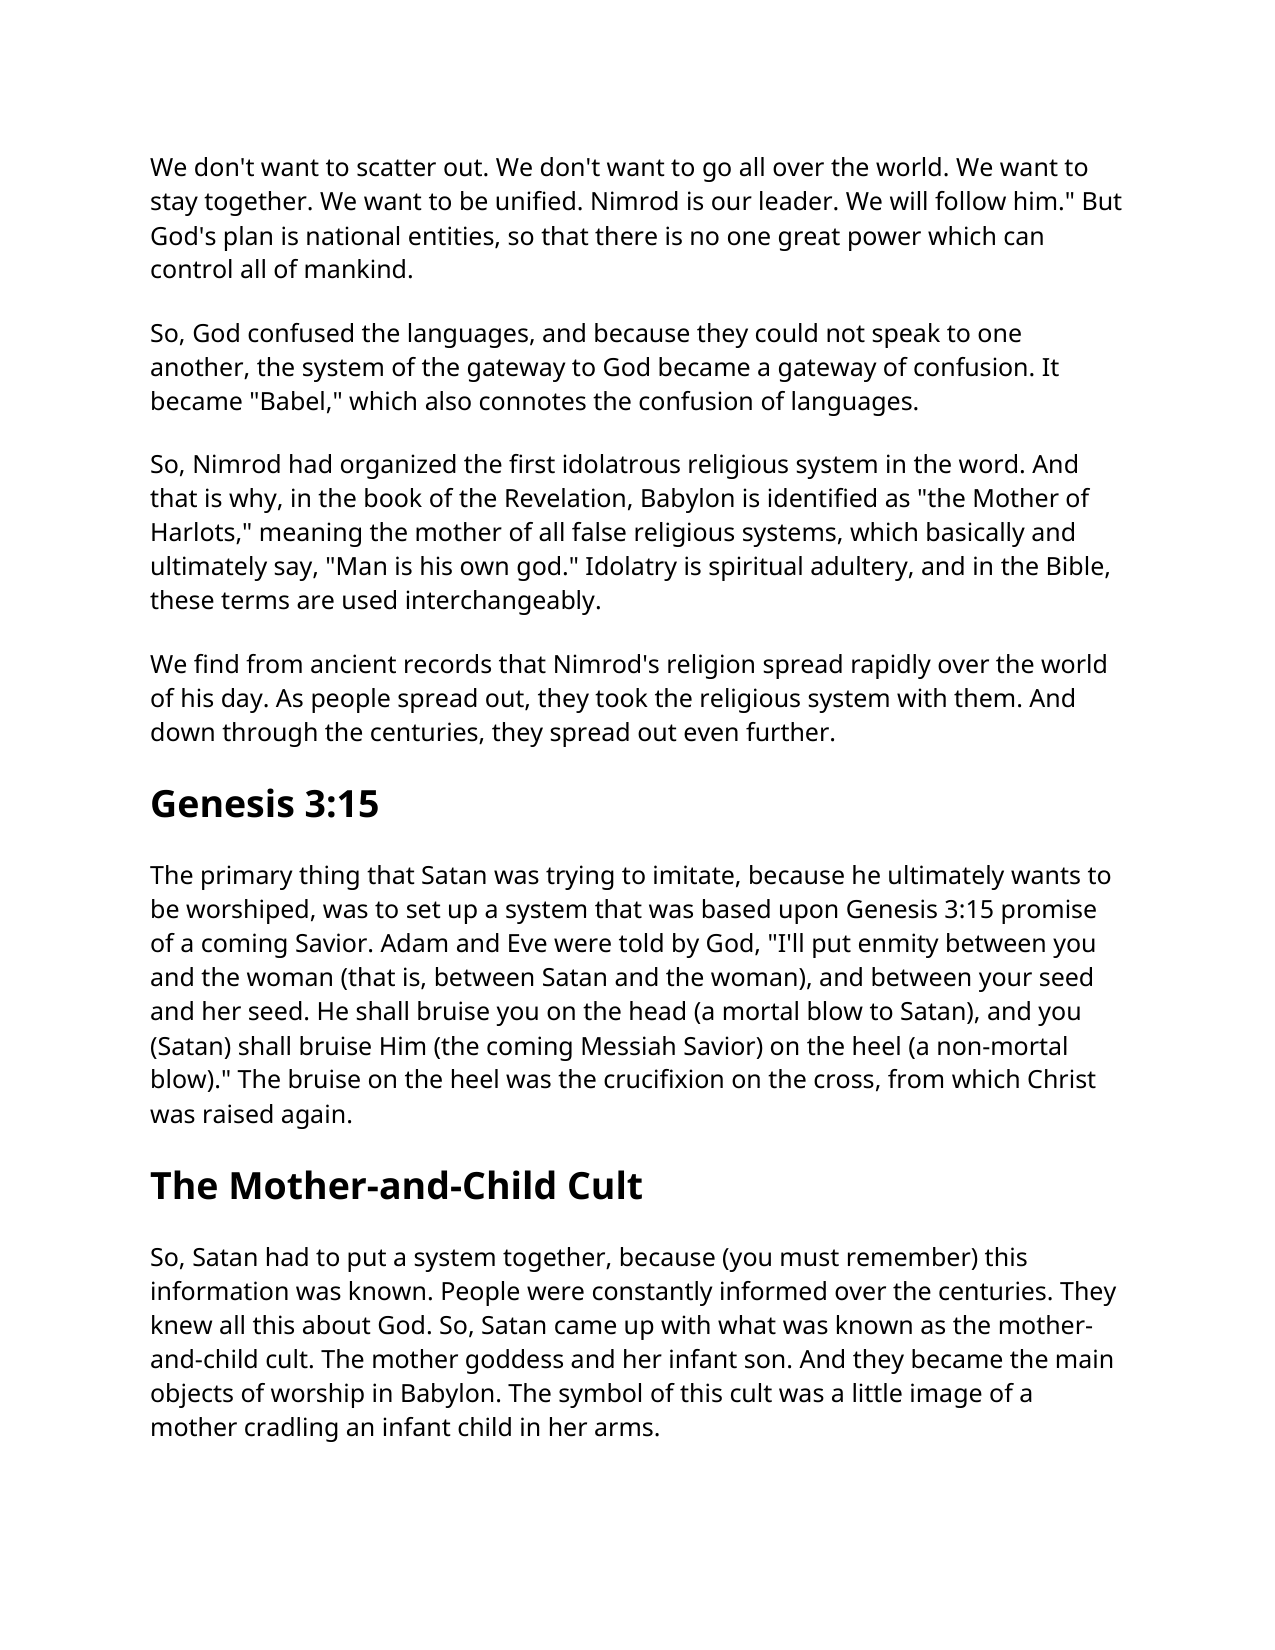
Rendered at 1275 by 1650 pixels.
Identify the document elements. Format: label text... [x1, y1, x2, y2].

text So, Satan had to put a system together, because (you must remember) this information was known. People were constantly informed over the centuries. They knew all this about God. So, Satan came up with what was known as the mother-and-child cult. The mother goddess and her infant son. And they became the main objects of worship in Babylon. The symbol of this cult was a little image of a mother cradling an infant child in her arms. [150, 1240, 1125, 1444]
text Genesis 3:15 [150, 778, 1125, 829]
text So, God confused the languages, and because they could not speak to one another, the system of the gateway to God became a gateway of confusion. It became "Babel," which also connotes the confusion of languages. [150, 315, 1125, 418]
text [150, 150, 1125, 286]
text So, Nimrod had organized the first idolatrous religious system in the word. And that is why, in the book of the Revelation, Babylon is identified as "the Mother of Harlots," meaning the mother of all false religious systems, which basically and ultimately say, "Man is his own god." Idolatry is spiritual adultery, and in the Bible, these terms are used interchangeably. [150, 447, 1125, 617]
text We find from ancient records that Nimrod's religion spread rapidly over the world of his day. As people spread out, they took the religious system with them. And down through the centuries, they spread out even further. [150, 646, 1125, 748]
text The primary thing that Satan was trying to imitate, because he ultimately wants to be worshiped, was to set up a system that was based upon Genesis 3:15 promise of a coming Savior. Adam and Eve were told by God, "I'll put enmity between you and the woman (that is, between Satan and the woman), and between your seed and her seed. He shall bruise you on the head (a mortal blow to Satan), and you (Satan) shall bruise Him (the coming Messiah Savior) on the heel (a non-mortal blow)." The bruise on the heel was the crucifixion on the cross, from which Christ was raised again. [150, 858, 1125, 1130]
text The Mother-and-Child Cult [150, 1159, 1125, 1211]
